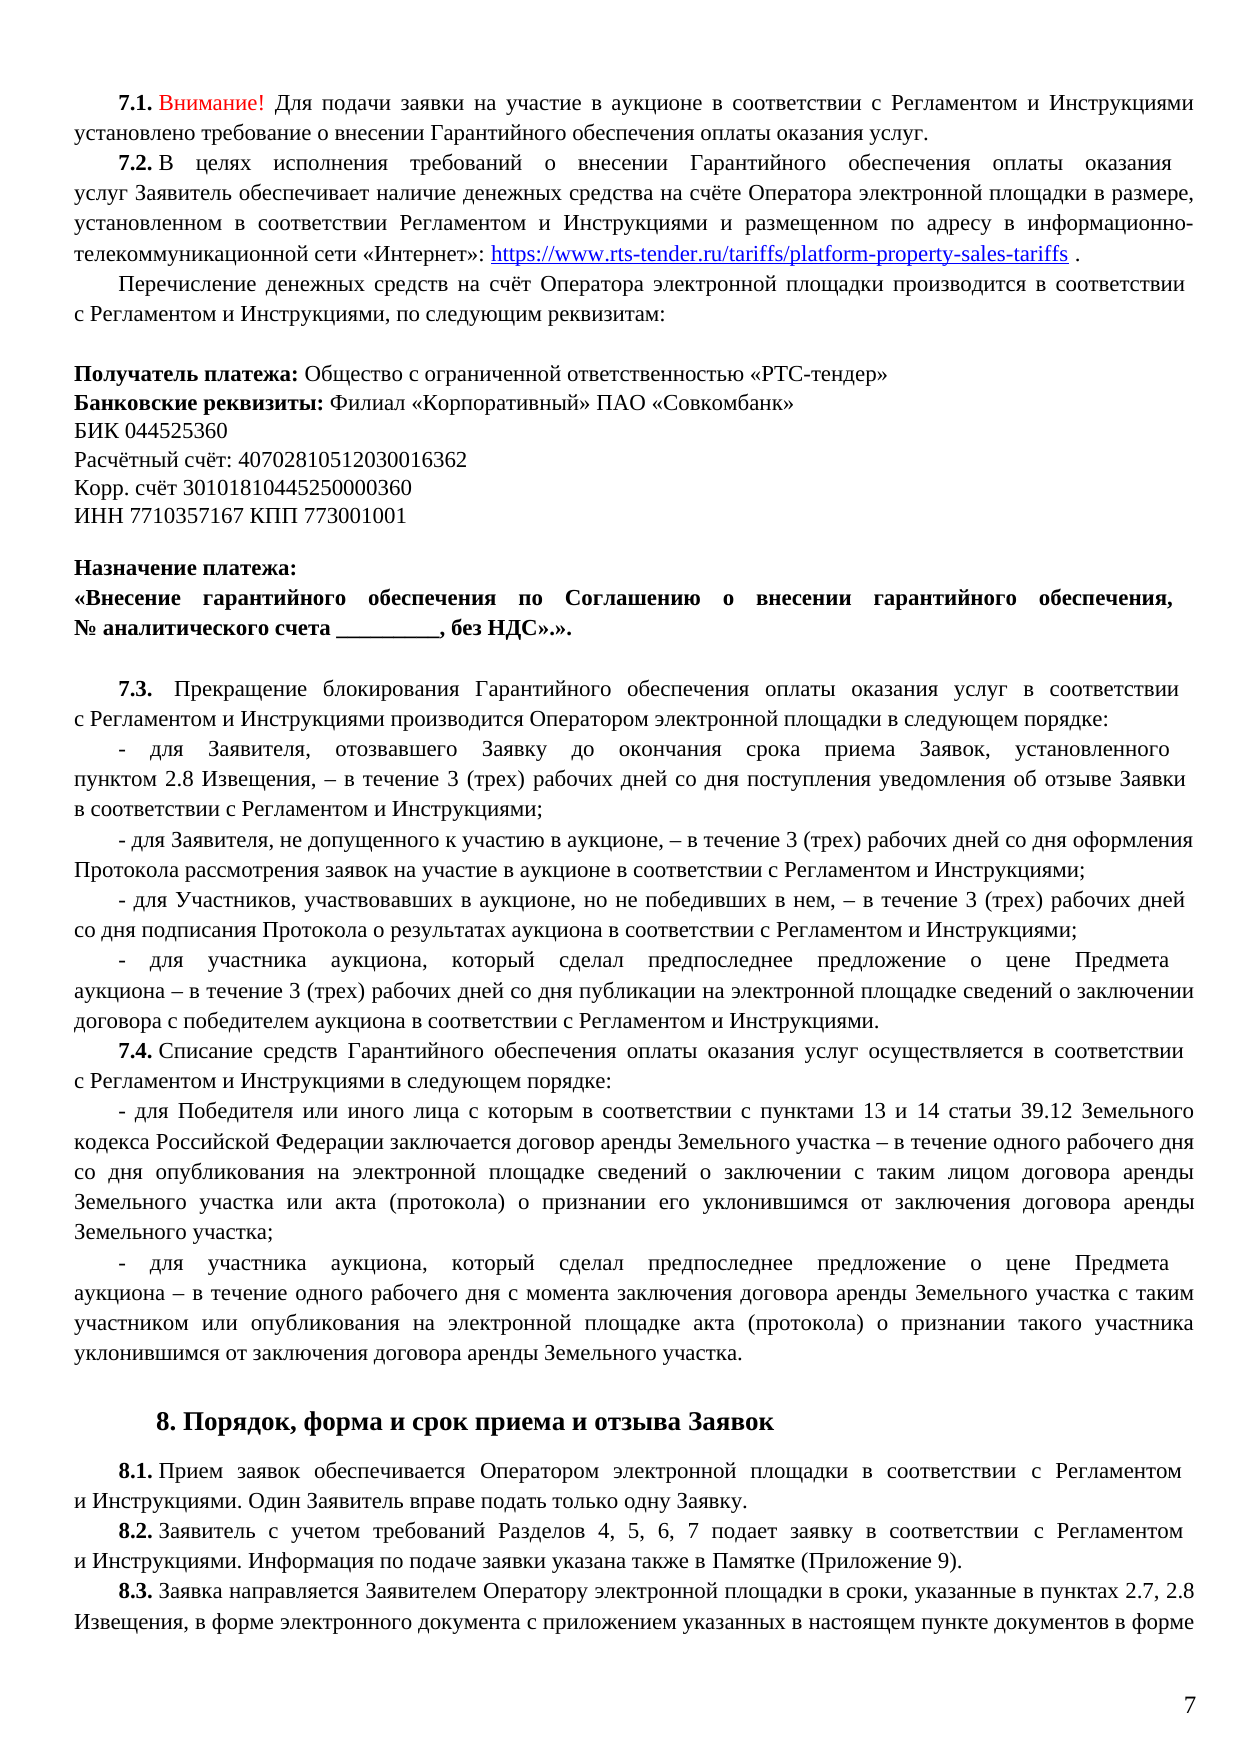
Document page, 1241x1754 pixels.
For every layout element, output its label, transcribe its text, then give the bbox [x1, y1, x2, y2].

text Назначение платежа: [74, 554, 1196, 580]
text Перечисление денежных средств на счёт Оператора электронной площадки производится в соответствии с Регламентом и Инструкциями, по следующим реквизитам: [74, 270, 1196, 326]
text - для Участников, участвовавших в аукционе, но не победивших в нем, – в течение 3 (трех) рабочих дней со дня подписания Протокола о результатах аукциона в соответствии с Регламентом и Инструкциями; [74, 886, 1196, 943]
subtitle 8. Порядок, форма и срок приема и отзыва Заявок [156, 1405, 1196, 1436]
text Получатель платежа: Общество с ограниченной ответственностью «РТС-тендер» [74, 361, 1196, 387]
text - для Заявителя, отозвавшего Заявку до окончания срока приема Заявок, установленного пунктом 2.8 Извещения, – в течение 3 (трех) рабочих дней со дня поступления уведомления об отзыве Заявки в соответствии с Регламентом и Инструкциями; [74, 735, 1196, 822]
text 8.1. Прием заявок обеспечивается Оператором электронной площадки в соответствии с Регламентом и Инструкциями. Один Заявитель вправе подать только одну Заявку. [74, 1457, 1196, 1513]
text 8.2. Заявитель с учетом требований Разделов 4, 5, 6, 7 подает заявку в соответствии с Регламентом и Инструкциями. Информация по подаче заявки указана также в Памятке (Приложение 9). [74, 1517, 1196, 1574]
text - для Заявителя, не допущенного к участию в аукционе, – в течение 3 (трех) рабочих дней со дня оформления Протокола рассмотрения заявок на участие в аукционе в соответствии с Регламентом и Инструкциями; [74, 826, 1196, 882]
text - для участника аукциона, который сделал предпоследнее предложение о цене Предмета аукциона – в течение одного рабочего дня с момента заключения договора аренды Земельного участка с таким участником или опубликования на электронной площадке акта (протокола) о признании такого участника уклонившимся от заключения договора аренды Земельного участка. [74, 1248, 1196, 1366]
text 7.3. Прекращение блокирования Гарантийного обеспечения оплаты оказания услуг в соответствии с Регламентом и Инструкциями производится Оператором электронной площадки в следующем порядке: [74, 674, 1196, 731]
text 7.4. Списание средств Гарантийного обеспечения оплаты оказания услуг осуществляется в соответствии с Регламентом и Инструкциями в следующем порядке: [74, 1037, 1196, 1094]
text Банковские реквизиты: Филиал «Корпоративный» ПАО «Совкомбанк» [74, 389, 1196, 415]
text Расчётный счёт: 40702810512030016362 [74, 446, 1196, 472]
text - для Победителя или иного лица с которым в соответствии с пунктами 13 и 14 статьи 39.12 Земельного кодекса Российской Федерации заключается договор аренды Земельного участка – в течение одного рабочего дня со дня опубликования на электронной площадке сведений о заключении с таким лицом договора аренды Земельного участка или акта (протокола) о признании его уклонившимся от заключения договора аренды Земельного участка; [74, 1097, 1196, 1245]
text - для участника аукциона, который сделал предпоследнее предложение о цене Предмета аукциона – в течение 3 (трех) рабочих дней со дня публикации на электронной площадке сведений о заключении договора с победителем аукциона в соответствии с Регламентом и Инструкциями. [74, 946, 1196, 1033]
text БИК 044525360 [74, 417, 1196, 444]
text Корр. счёт 30101810445250000360 [74, 474, 1196, 501]
text 7.1. Внимание! Для подачи заявки на участие в аукционе в соответствии с Регламентом и Инструкциями установлено требование о внесении Гарантийного обеспечения оплаты оказания услуг. [74, 89, 1196, 145]
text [74, 1577, 1196, 1634]
text ИНН 7710357167 КПП 773001001 [74, 503, 1196, 528]
text «Внесение гарантийного обеспечения по Соглашению о внесении гарантийного обеспечения, № аналитического счета _________, без НДС».». [74, 584, 1196, 641]
text 7.2. В целях исполнения требований о внесении Гарантийного обеспечения оплаты оказания услуг Заявитель обеспечивает наличие денежных средства на счёте Оператора электронной площадки в размере, установленном в соответствии Регламентом и Инструкциями и размещенном по адресу в информационно-телекоммуникационной сети «Интернет»: https://www.rts-tender.ru/tariffs/platform-property-sales-tariffs . [74, 149, 1196, 266]
